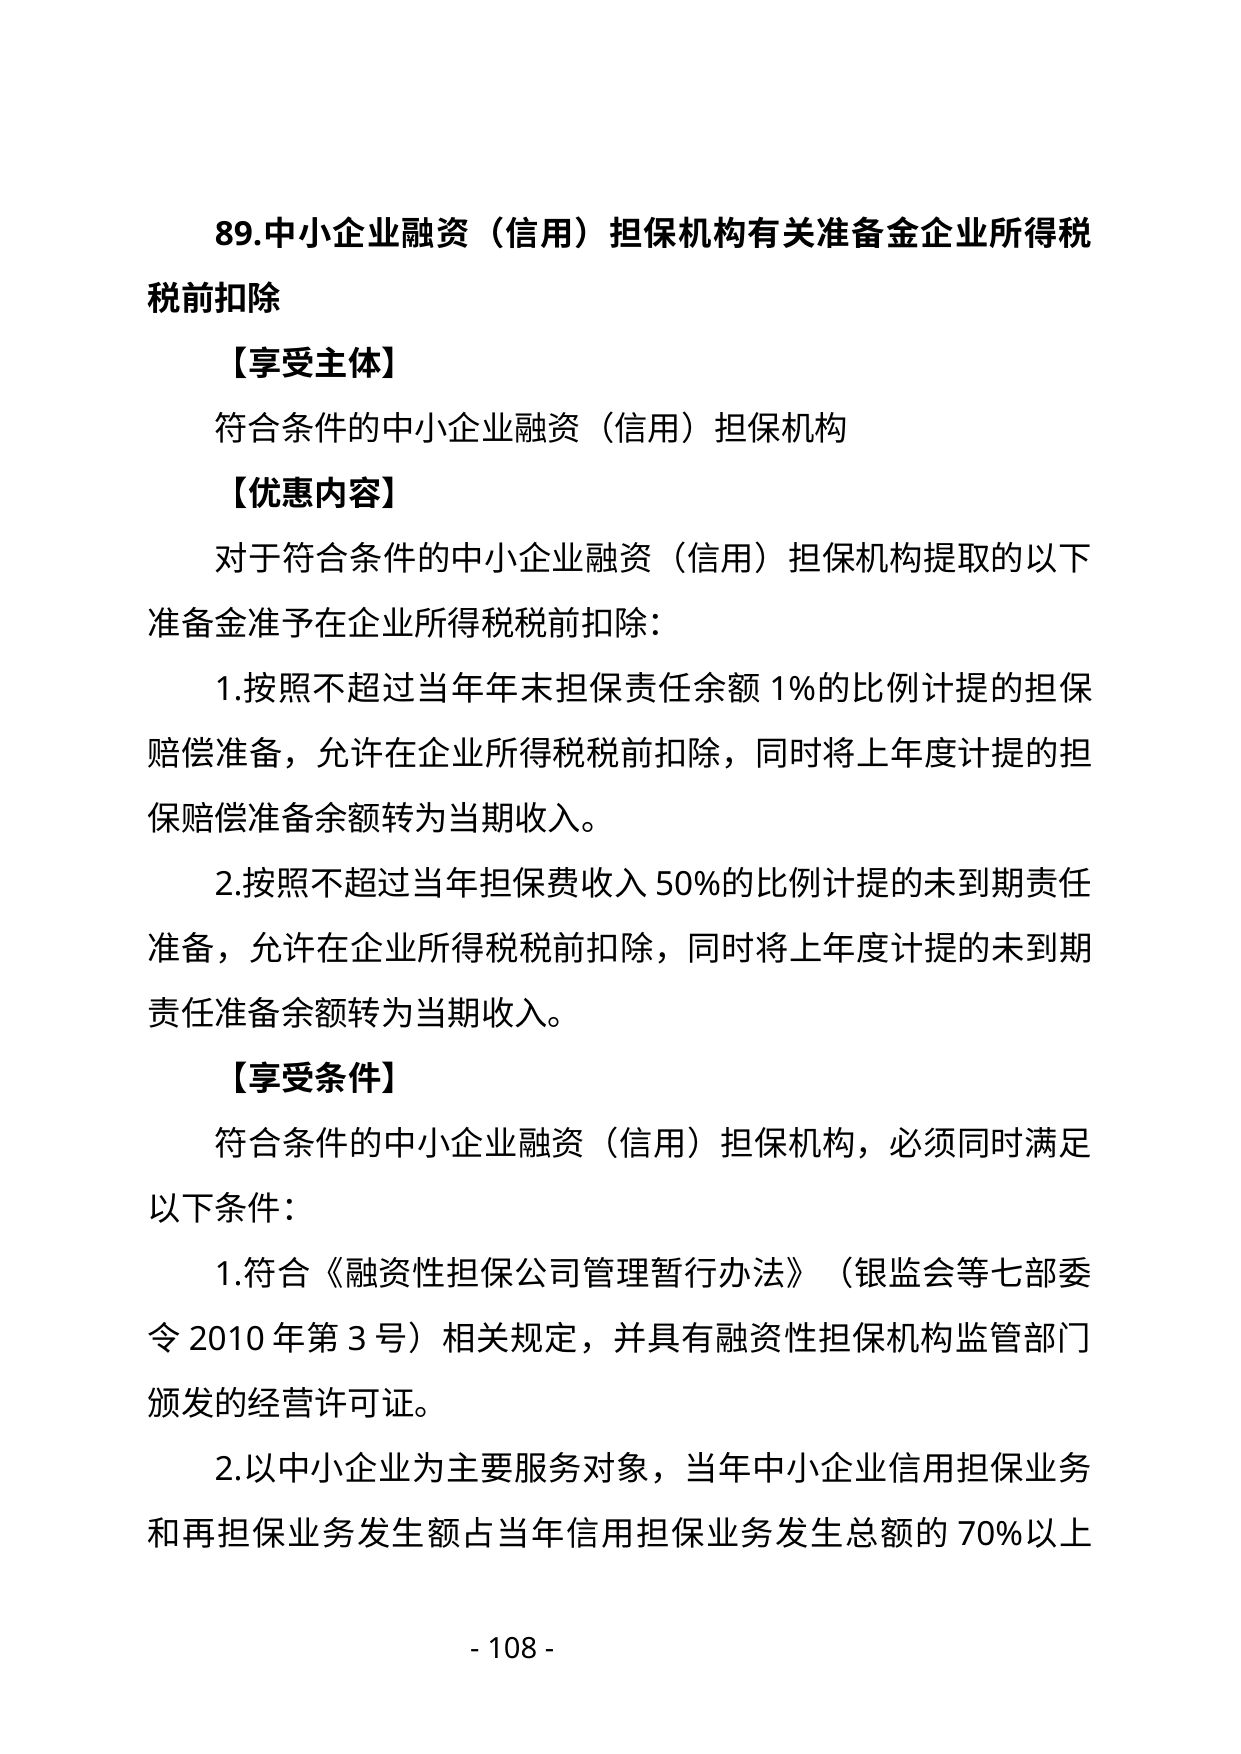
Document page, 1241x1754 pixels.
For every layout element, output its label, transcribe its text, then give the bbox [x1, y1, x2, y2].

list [148, 1434, 1093, 1564]
list 符合条件的中小企业融资（信用）担保机构 [148, 394, 1093, 459]
list 【享受主体】 [148, 329, 1093, 394]
list 对于符合条件的中小企业融资（信用）担保机构提取的以下准备金准予在企业所得税税前扣除： [148, 524, 1093, 654]
list 1.按照不超过当年年末担保责任余额1%的比例计提的担保赔偿准备，允许在企业所得税税前扣除，同时将上年度计提的担保赔偿准备余额转为当期收入。 [148, 654, 1093, 849]
subtitle 89.中小企业融资（信用）担保机构有关准备金企业所得税税前扣除 [148, 199, 1093, 329]
list 2.按照不超过当年担保费收入50%的比例计提的未到期责任准备，允许在企业所得税税前扣除，同时将上年度计提的未到期责任准备余额转为当期收入。 [148, 849, 1093, 1044]
list 【享受条件】 [148, 1044, 1093, 1109]
list 【优惠内容】 [148, 459, 1093, 524]
list 1.符合《融资性担保公司管理暂行办法》（银监会等七部委令2010年第3号）相关规定，并具有融资性担保机构监管部门颁发的经营许可证。 [148, 1239, 1093, 1434]
list 符合条件的中小企业融资（信用）担保机构，必须同时满足以下条件： [148, 1109, 1093, 1239]
